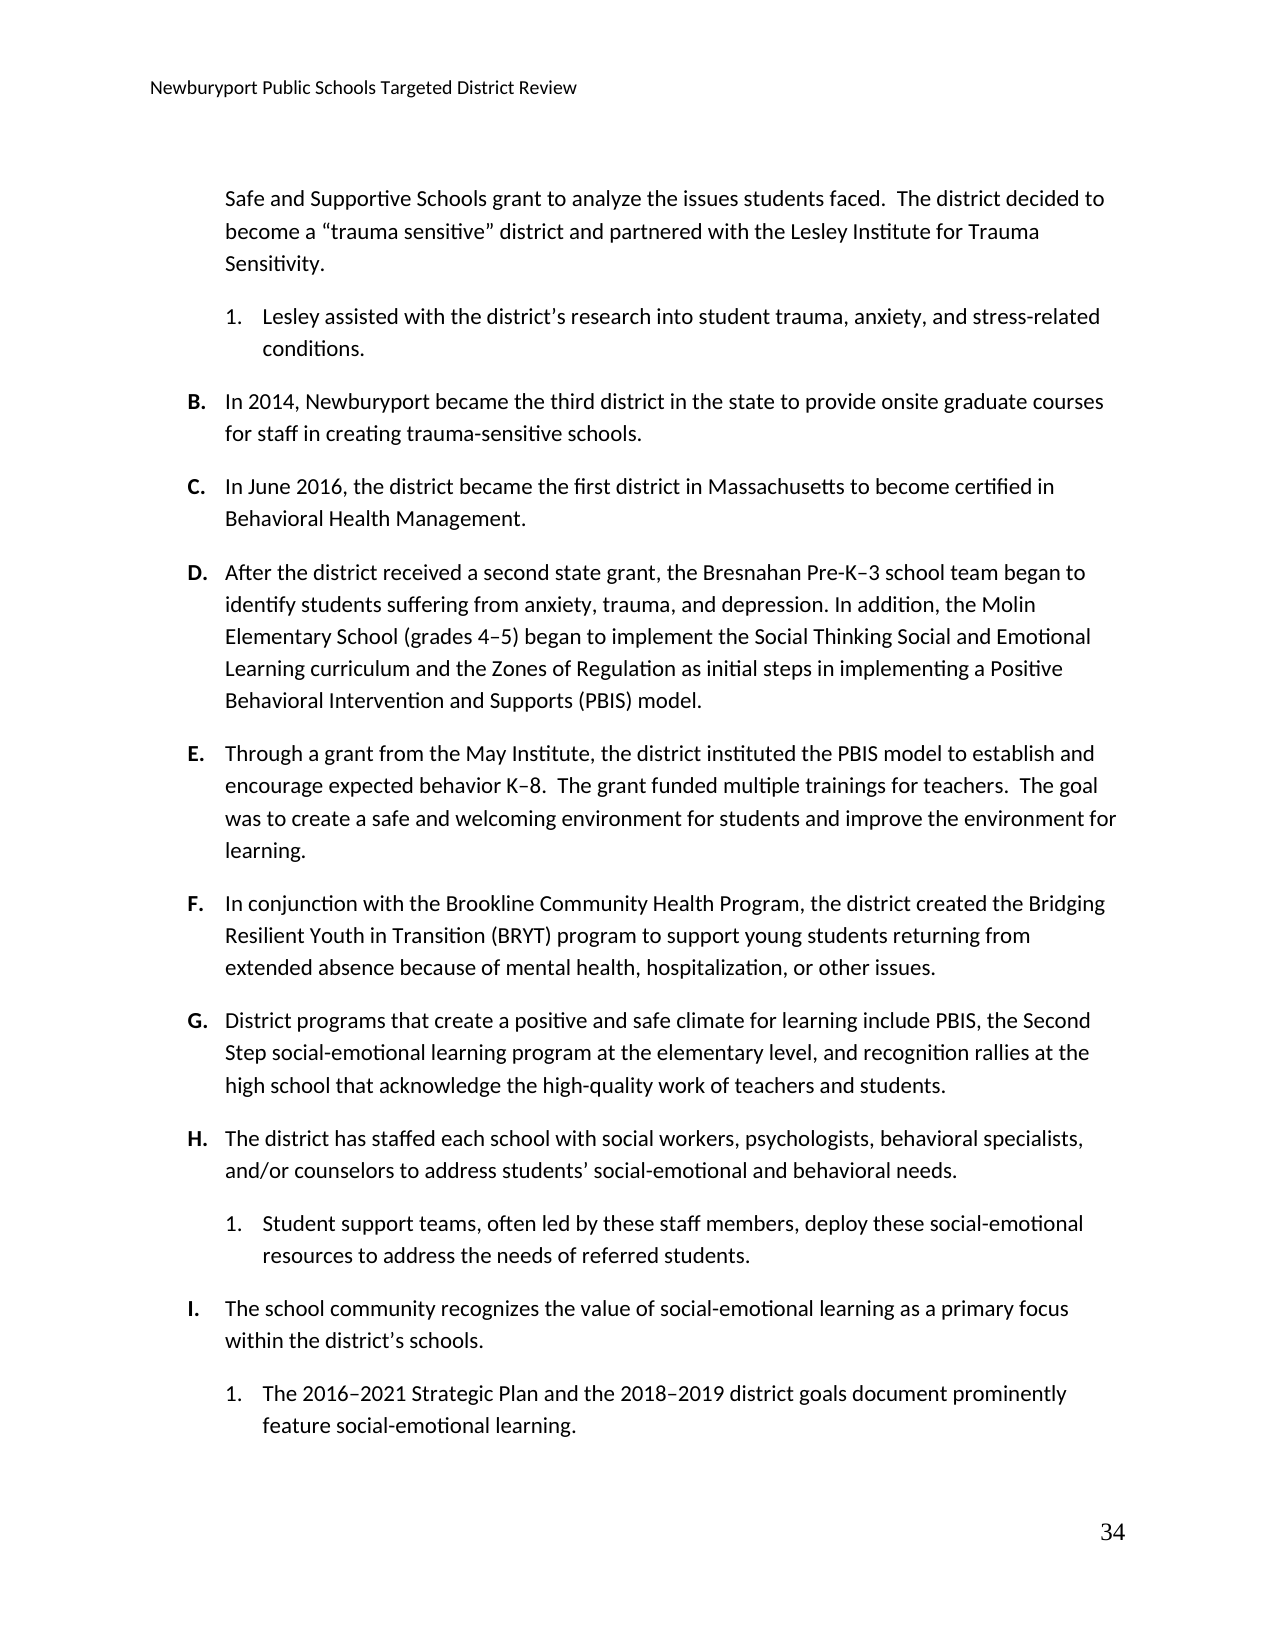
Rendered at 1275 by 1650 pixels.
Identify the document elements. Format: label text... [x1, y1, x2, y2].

text 1. The 2016–2021 Strategic Plan and the 2018–2019 district goals document prominently feature social-emotional learning. [150, 1379, 1125, 1439]
text H. The district has staffed each school with social workers, psychologists, behavioral specialists, and/or counselors to address students’ social-emotional and behavioral needs. [187, 1124, 1125, 1184]
text E. Through a grant from the May Institute, the district instituted the PBIS model to establish and encourage expected behavior K–8. The grant funded multiple trainings for teachers. The goal was to create a safe and welcoming environment for students and improve the environment for learning. [150, 739, 1125, 864]
text F. In conjunction with the Brookline Community Health Program, the district created the Bridging Resilient Youth in Transition (BRYT) program to support young students returning from extended absence because of mental health, hospitalization, or other issues. [150, 889, 1125, 981]
text G. District programs that create a positive and safe climate for learning include PBIS, the Second Step social-emotional learning program at the elementary level, and recognition rallies at the high school that acknowledge the high-quality work of teachers and students. [150, 1006, 1125, 1099]
text 1. Lesley assisted with the district’s research into student trauma, anxiety, and stress-related conditions. [187, 302, 1125, 362]
text D. After the district received a second state grant, the Bresnahan Pre-K–3 school team began to identify students suffering from anxiety, trauma, and depression. In addition, the Molin Elementary School (grades 4–5) began to implement the Social Thinking Social and Emotional Learning curriculum and the Zones of Regulation as initial steps in implementing a Positive Behavioral Intervention and Supports (PBIS) model. [150, 558, 1125, 714]
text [187, 184, 1125, 277]
text C. In June 2016, the district became the first district in Massachusetts to become certified in Behavioral Health Management. [187, 472, 1125, 533]
text B. In 2014, Newburyport became the third district in the state to provide onsite graduate courses for staff in creating trauma-sensitive schools. [187, 387, 1125, 447]
text I. The school community recognizes the value of social-emotional learning as a primary focus within the district’s schools. [150, 1294, 1125, 1354]
text 1. Student support teams, often led by these staff members, deploy these social-emotional resources to address the needs of referred students. [225, 1209, 1125, 1269]
